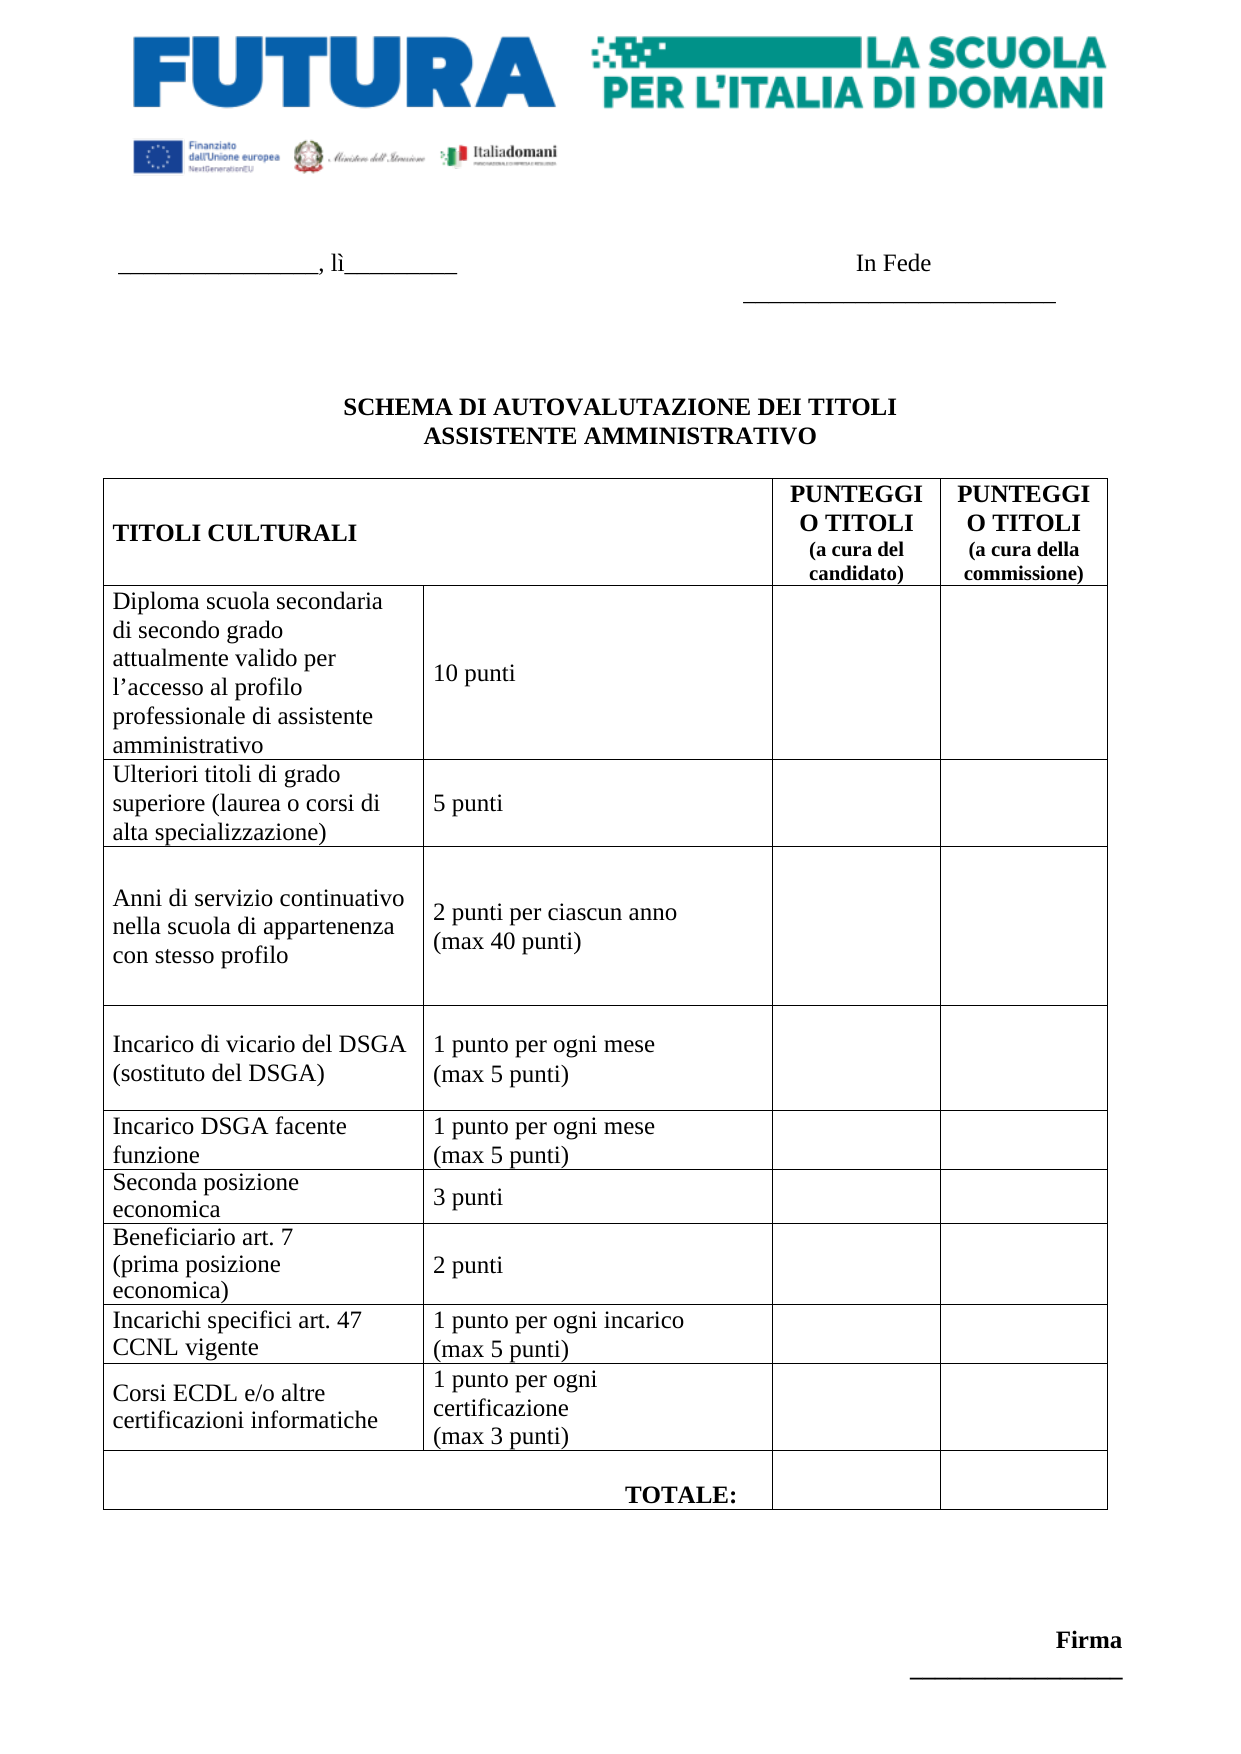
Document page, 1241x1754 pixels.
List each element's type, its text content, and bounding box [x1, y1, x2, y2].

table_cell [773, 586, 940, 758]
table_cell [773, 847, 940, 1004]
table_cell Incarichi specifici art. 47 CCNL vigente [104, 1305, 423, 1363]
table_cell 1 punto per ogni mese (max 5 punti) [424, 1111, 772, 1168]
table_cell [941, 1224, 1107, 1304]
text ASSISTENTE AMMINISTRATIVO [118, 421, 1122, 449]
text _________________________ [118, 277, 1122, 306]
table_cell 3 punti [424, 1170, 772, 1223]
table_cell [773, 1451, 940, 1509]
text ________________, lì_________ In Fede [118, 248, 1122, 277]
table_cell [773, 1364, 940, 1450]
table_cell 1 punto per ogni certificazione (max 3 punti) [424, 1364, 772, 1450]
table_cell [773, 1111, 940, 1168]
text _________________ [118, 1653, 1122, 1682]
table_cell [941, 1111, 1107, 1168]
table_cell Incarico di vicario del DSGA (sostituto del DSGA) [104, 1006, 423, 1110]
table_cell [941, 1451, 1107, 1509]
table_cell [941, 1006, 1107, 1110]
table_cell [941, 760, 1107, 846]
picture [118, 14, 1122, 191]
table_cell 1 punto per ogni incarico (max 5 punti) [424, 1305, 772, 1363]
table_header PUNTEGGIO TITOLI (a cura del candidato) [773, 479, 940, 585]
table_cell [941, 1364, 1107, 1450]
table_cell 5 punti [424, 760, 772, 846]
table_cell [773, 760, 940, 846]
table_cell [941, 1305, 1107, 1363]
table_header TITOLI CULTURALI [104, 479, 772, 585]
table_cell Diploma scuola secondaria di secondo grado attualmente valido per l’accesso al profilo professionale di assistente amministrativo [104, 586, 423, 758]
table_cell [773, 1305, 940, 1363]
table_cell [941, 586, 1107, 758]
table_cell Anni di servizio continuativo nella scuola di appartenenza con stesso profilo [104, 847, 423, 1004]
table_cell [941, 1170, 1107, 1223]
table_cell [773, 1170, 940, 1223]
table_cell Seconda posizione economica [104, 1170, 423, 1223]
table_header PUNTEGGIO TITOLI (a cura della commissione) [941, 479, 1107, 585]
table_cell 2 punti [424, 1224, 772, 1304]
table_cell 2 punti per ciascun anno (max 40 punti) [424, 847, 772, 1004]
table_cell [941, 847, 1107, 1004]
table_cell 10 punti [424, 586, 772, 758]
table_cell Beneficiario art. 7 (prima posizione economica) [104, 1224, 423, 1304]
table_cell [773, 1224, 940, 1304]
text SCHEMA DI AUTOVALUTAZIONE DEI TITOLI [118, 392, 1122, 421]
text Firma [118, 1625, 1122, 1653]
table_cell [773, 1006, 940, 1110]
table_cell Incarico DSGA facente funzione [104, 1111, 423, 1168]
table_cell TOTALE: [104, 1451, 772, 1509]
table_cell Corsi ECDL e/o altre certificazioni informatiche [104, 1364, 423, 1450]
table_cell 1 punto per ogni mese (max 5 punti) [424, 1006, 772, 1110]
table_cell Ulteriori titoli di grado superiore (laurea o corsi di alta specializzazione) [104, 760, 423, 846]
